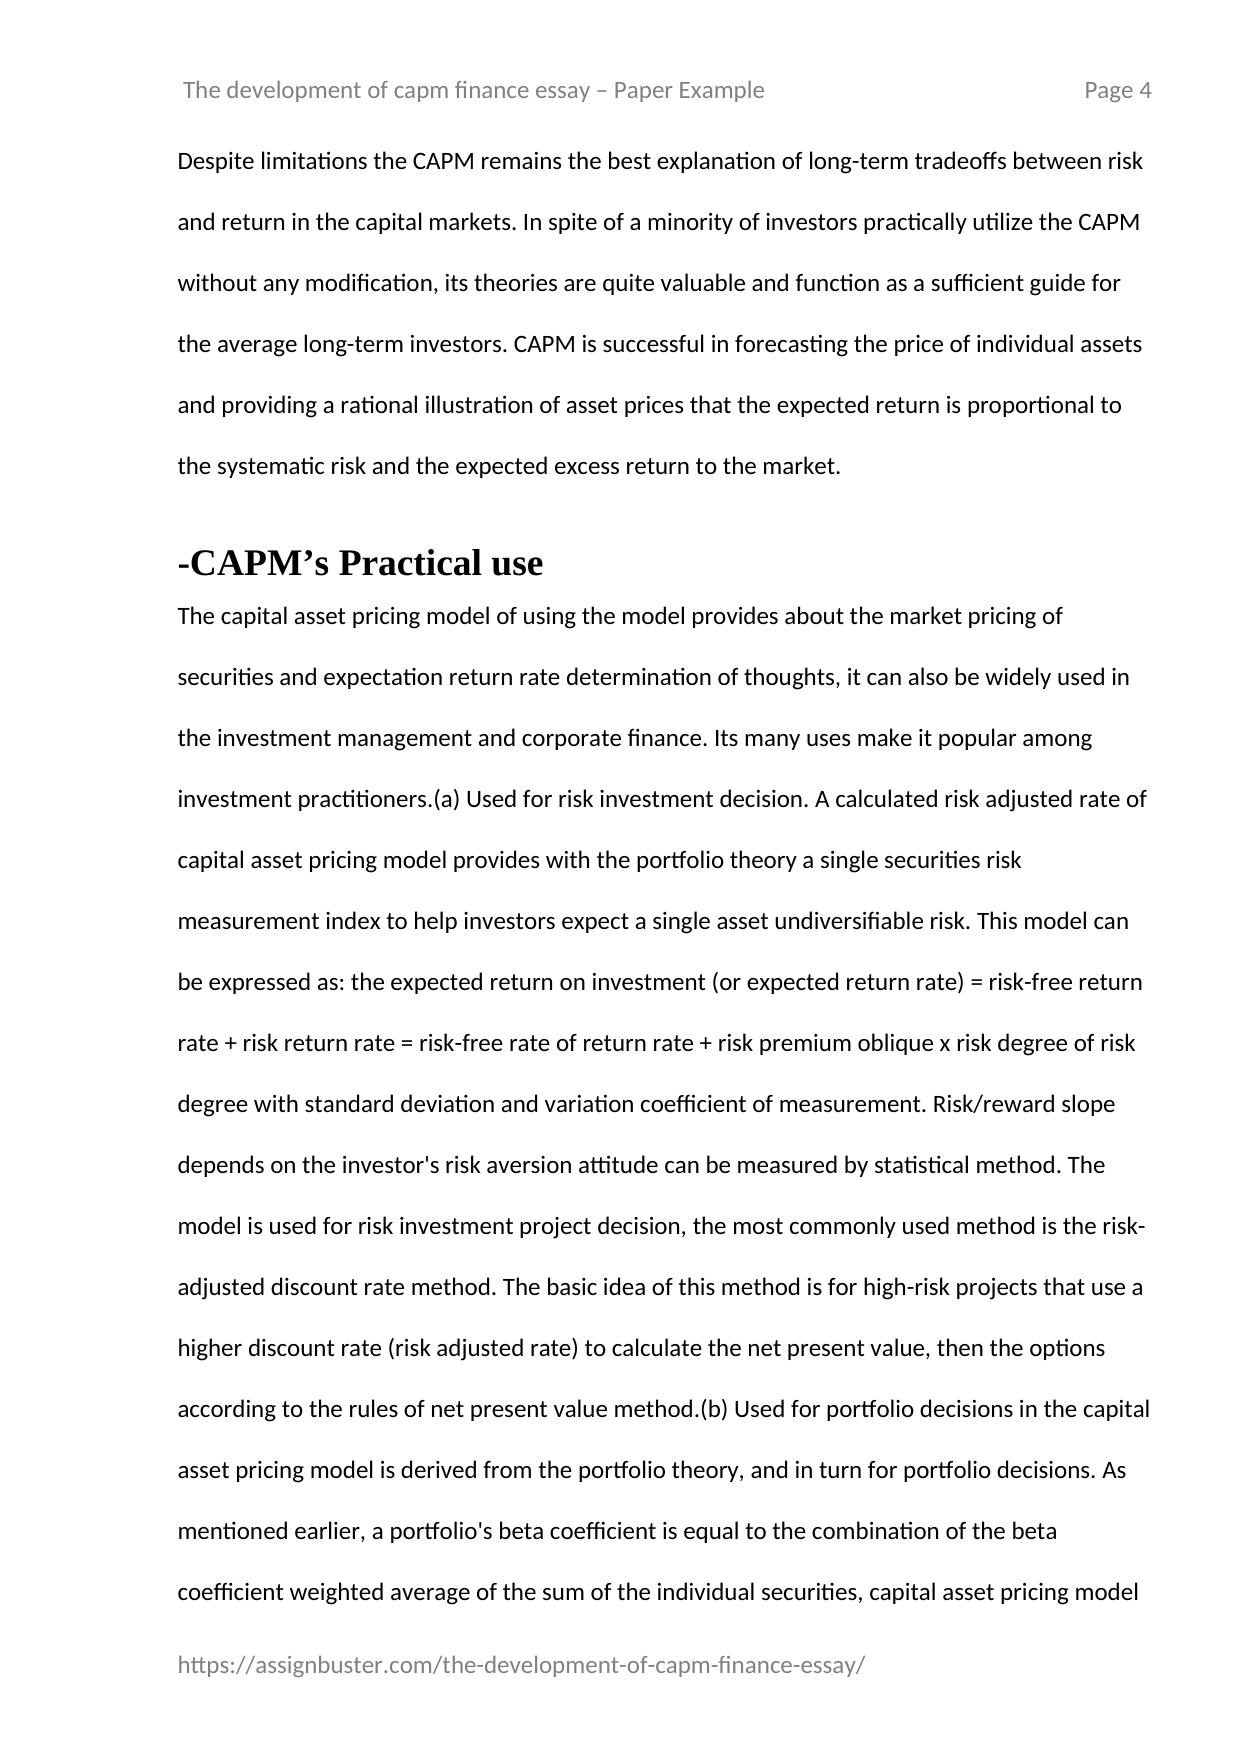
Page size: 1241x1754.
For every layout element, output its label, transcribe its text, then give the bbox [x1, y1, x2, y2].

subtitle -CAPM’s Practical use [177, 541, 1152, 584]
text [177, 600, 1152, 1607]
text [177, 145, 1152, 481]
